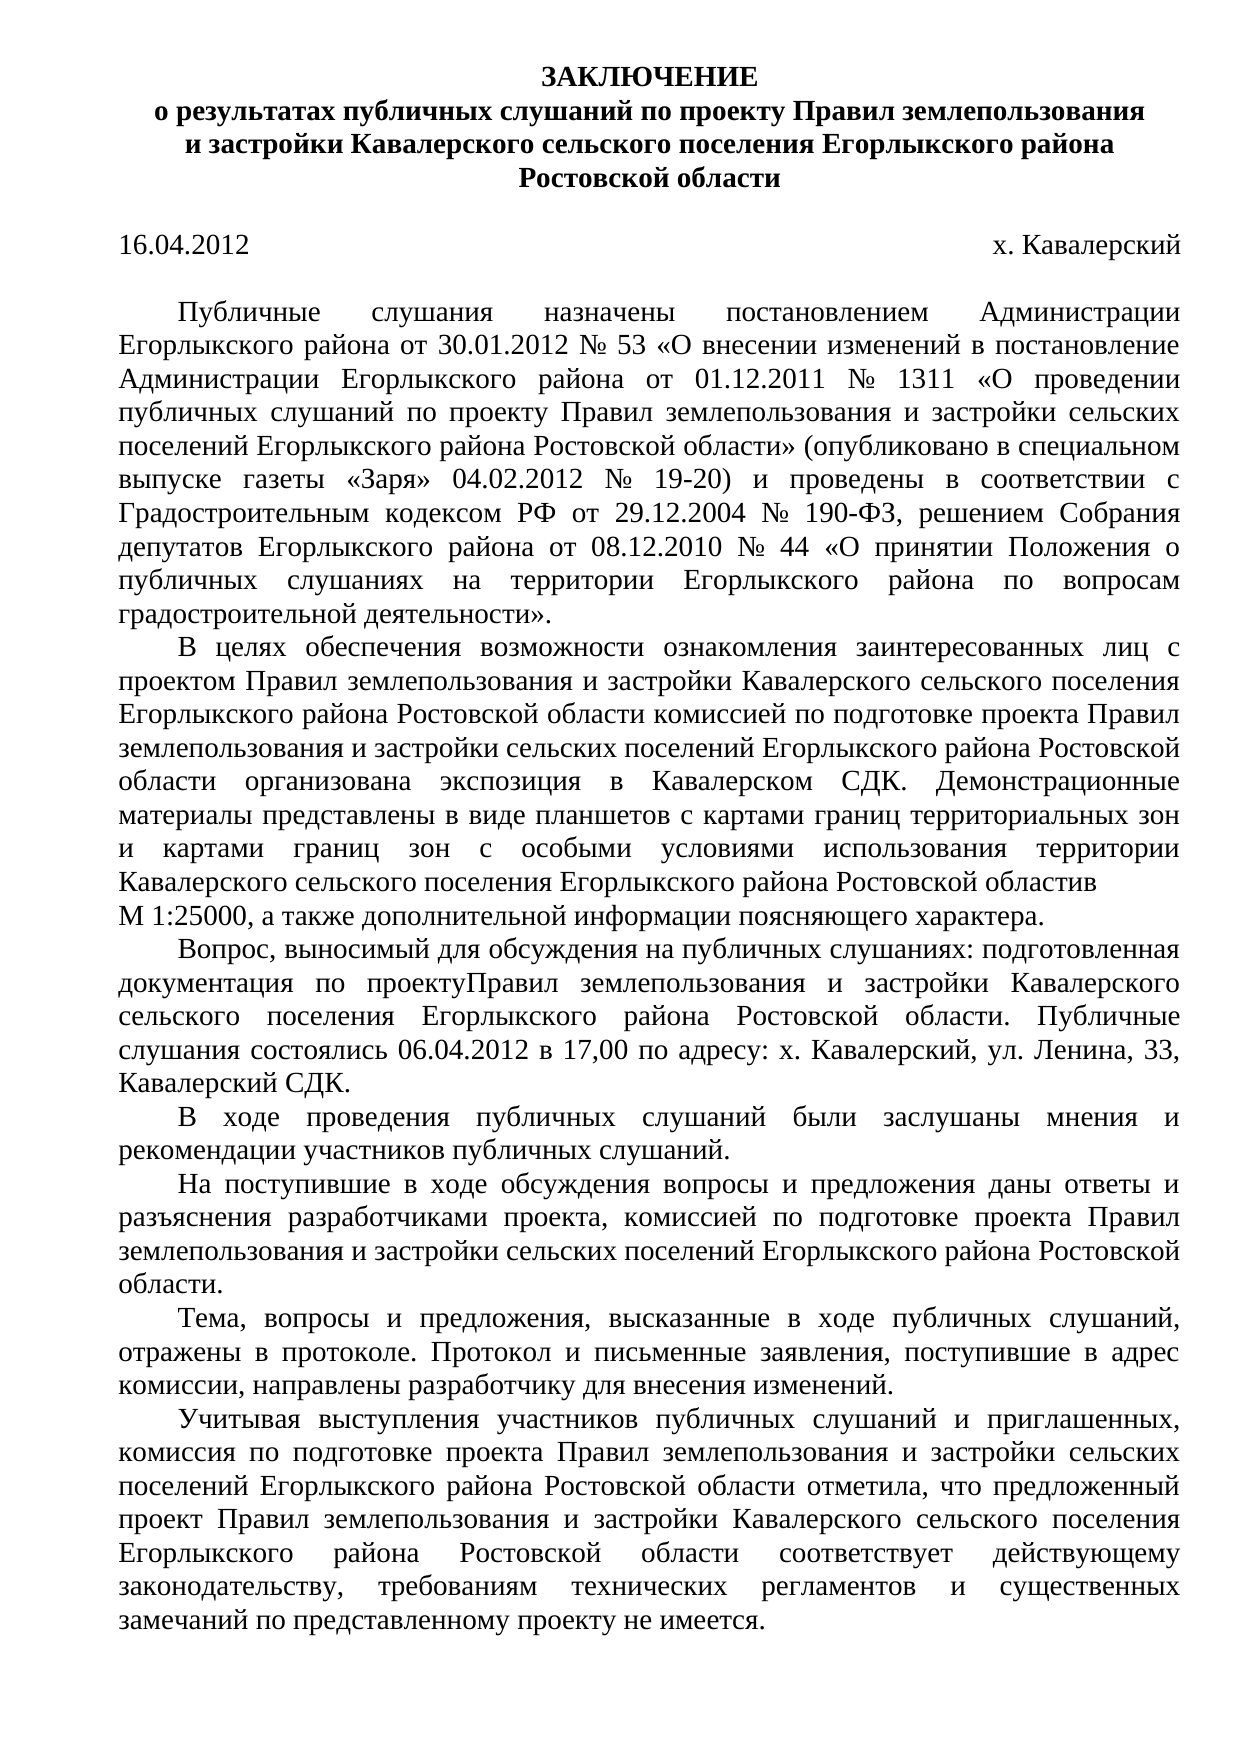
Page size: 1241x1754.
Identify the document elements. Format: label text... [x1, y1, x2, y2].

text На поступившие в ходе обсуждения вопросы и предложения даны ответы и разъяснения разработчиками проекта, комиссией по подготовке проекта Правил землепользования и застройки сельских поселений Егорлыкского района Ростовской области. [118, 1166, 1181, 1300]
list Публичные слушания назначены постановлением Администрации Егорлыкского района от 30.01.2012 № 53 «О внесении изменений в постановление Администрации Егорлыкского района от 01.12.2011 № 1311 «О проведении публичных слушаний по проекту Правил землепользования и застройки сельских поселений Егорлыкского района Ростовской области» (опубликовано в специальном выпуске газеты «Заря» 04.02.2012 № 19-20) и проведены в соответствии с Градостроительным кодексом РФ от 29.12.2004 № 190-ФЗ, решением Собрания депутатов Егорлыкского района от 08.12.2010 № 44 «О принятии Положения о публичных слушаниях на территории Егорлыкского района по вопросам градостроительной деятельности». [118, 294, 1181, 629]
text Тема, вопросы и предложения, высказанные в ходе публичных слушаний, отражены в протоколе. Протокол и письменные заявления, поступившие в адрес комиссии, направлены разработчику для внесения изменений. [118, 1300, 1181, 1401]
table_header х. Кавалерский [650, 227, 1192, 260]
text Учитывая выступления участников публичных слушаний и приглашенных, комиссия по подготовке проекта Правил землепользования и застройки сельских поселений Егорлыкского района Ростовской области отметила, что предложенный проект Правил землепользования и застройки Кавалерского сельского поселения Егорлыкского района Ростовской области соответствует действующему законодательству, требованиям технических регламентов и существенных замечаний по представленному проекту не имеется. [118, 1401, 1181, 1636]
text М 1:25000, а также дополнительной информации поясняющего характера. [118, 898, 1181, 931]
text В ходе проведения публичных слушаний были заслушаны мнения и рекомендации участников публичных слушаний. [118, 1099, 1181, 1166]
text ЗАКЛЮЧЕНИЕ [118, 59, 1181, 93]
text Вопрос, выносимый для обсуждения на публичных слушаниях: подготовленная документация по проектуПравил землепользования и застройки Кавалерского сельского поселения Егорлыкского района Ростовской области. Публичные слушания состоялись 06.04.2012 в 17,00 по адресу: х. Кавалерский, ул. Ленина, 33, Кавалерский СДК. [118, 931, 1181, 1099]
table_header 16.04.2012 [107, 227, 649, 260]
text В целях обеспечения возможности ознакомления заинтересованных лиц с проектом Правил землепользования и застройки Кавалерского сельского поселения Егорлыкского района Ростовской области комиссией по подготовке проекта Правил землепользования и застройки сельских поселений Егорлыкского района Ростовской области организована экспозиция в Кавалерском СДК. Демонстрационные материалы представлены в виде планшетов с картами границ территориальных зон и картами границ зон с особыми условиями использования территории Кавалерского сельского поселения Егорлыкского района Ростовской областив [118, 629, 1181, 898]
text и застройки Кавалерского сельского поселения Егорлыкского района Ростовской области [118, 126, 1181, 193]
text о результатах публичных слушаний по проекту Правил землепользования [118, 93, 1181, 126]
